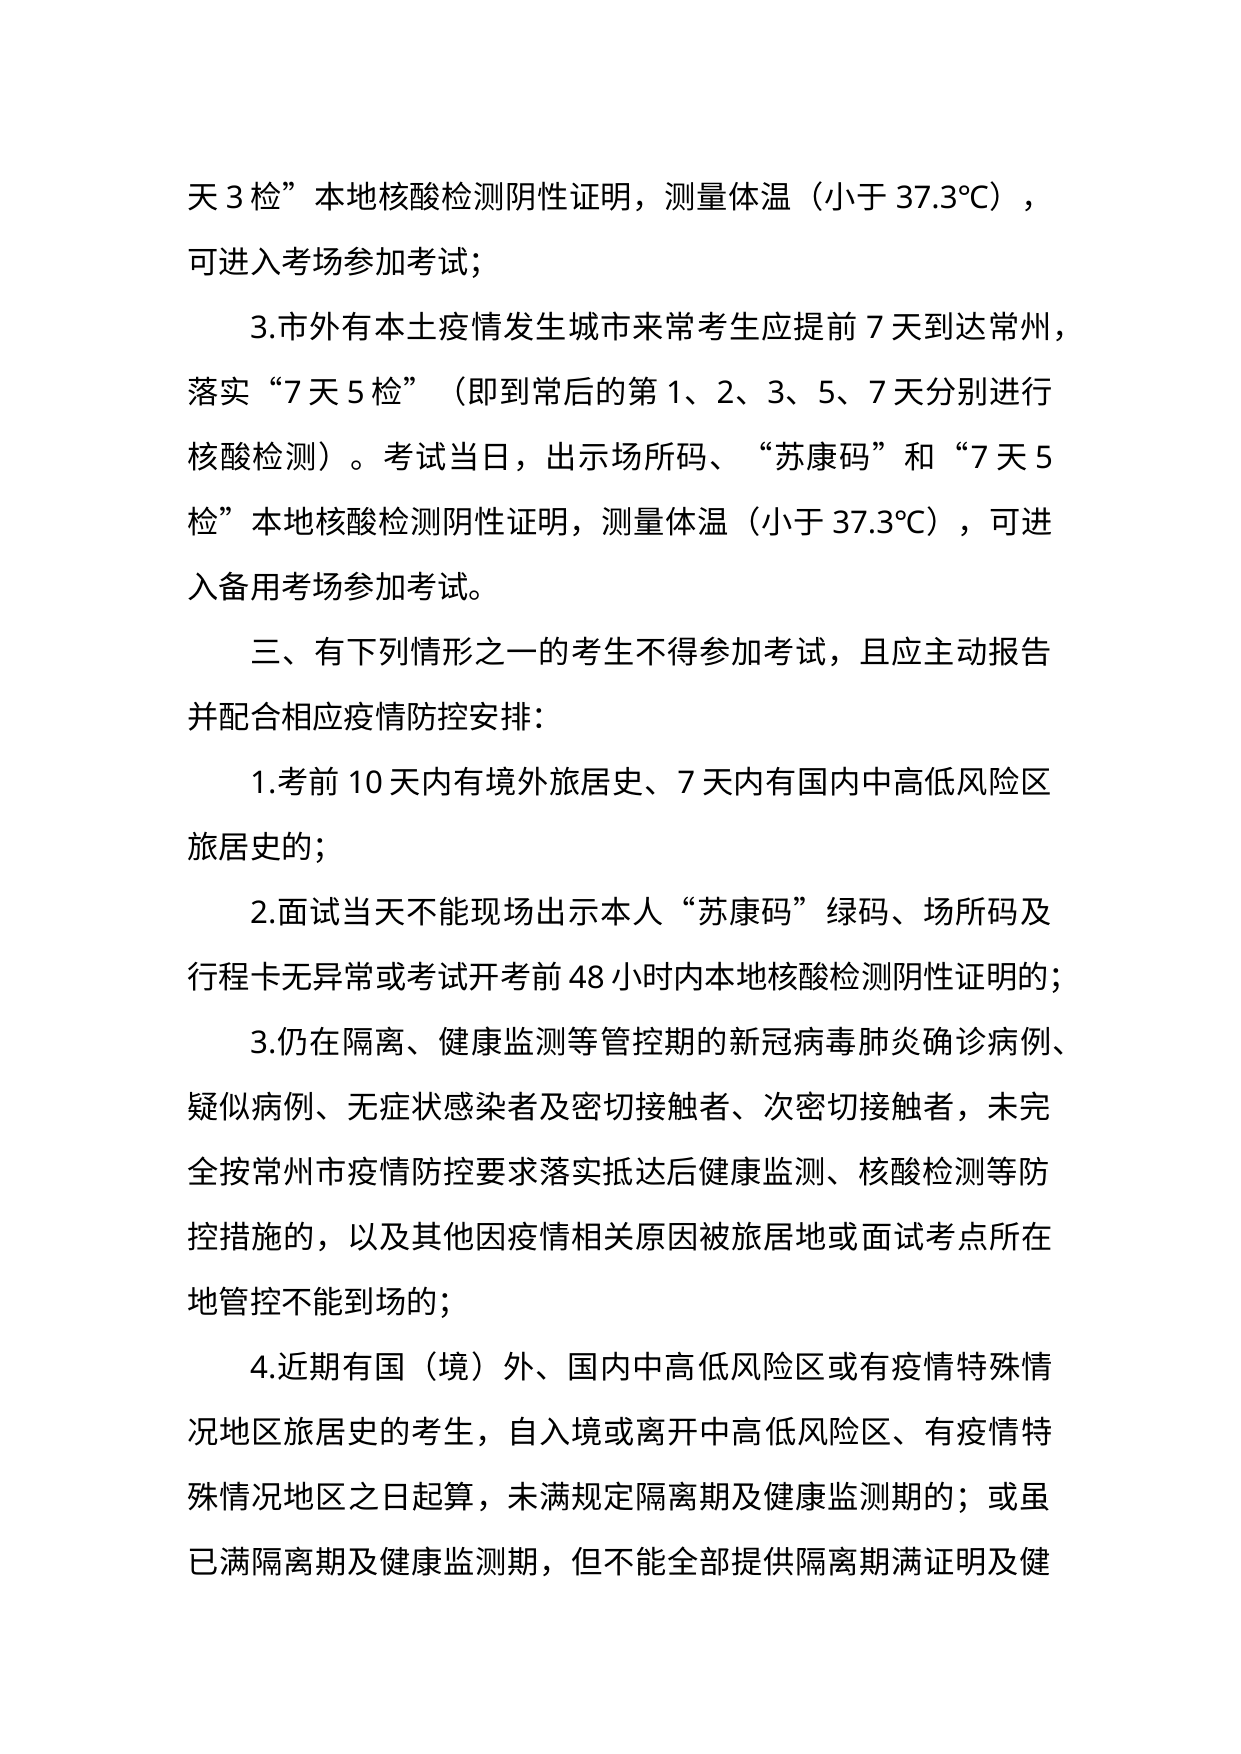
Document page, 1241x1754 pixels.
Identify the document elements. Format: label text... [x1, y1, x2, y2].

text 2.面试当天不能现场出示本人“苏康码”绿码、场所码及行程卡无异常或考试开考前48小时内本地核酸检测阴性证明的； [187, 877, 1053, 1007]
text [187, 162, 1053, 292]
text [187, 1332, 1053, 1592]
text 3.市外有本土疫情发生城市来常考生应提前7天到达常州，落实“7天5检”（即到常后的第1、2、3、5、7天分别进行核酸检测）。考试当日，出示场所码、“苏康码”和“7天5检”本地核酸检测阴性证明，测量体温（小于37.3℃），可进入备用考场参加考试。 [187, 292, 1053, 617]
text 三、有下列情形之一的考生不得参加考试，且应主动报告并配合相应疫情防控安排： [187, 617, 1053, 747]
text 1.考前10天内有境外旅居史、7天内有国内中高低风险区旅居史的； [187, 747, 1053, 877]
text 3.仍在隔离、健康监测等管控期的新冠病毒肺炎确诊病例、疑似病例、无症状感染者及密切接触者、次密切接触者，未完全按常州市疫情防控要求落实抵达后健康监测、核酸检测等防控措施的，以及其他因疫情相关原因被旅居地或面试考点所在地管控不能到场的； [187, 1007, 1053, 1332]
